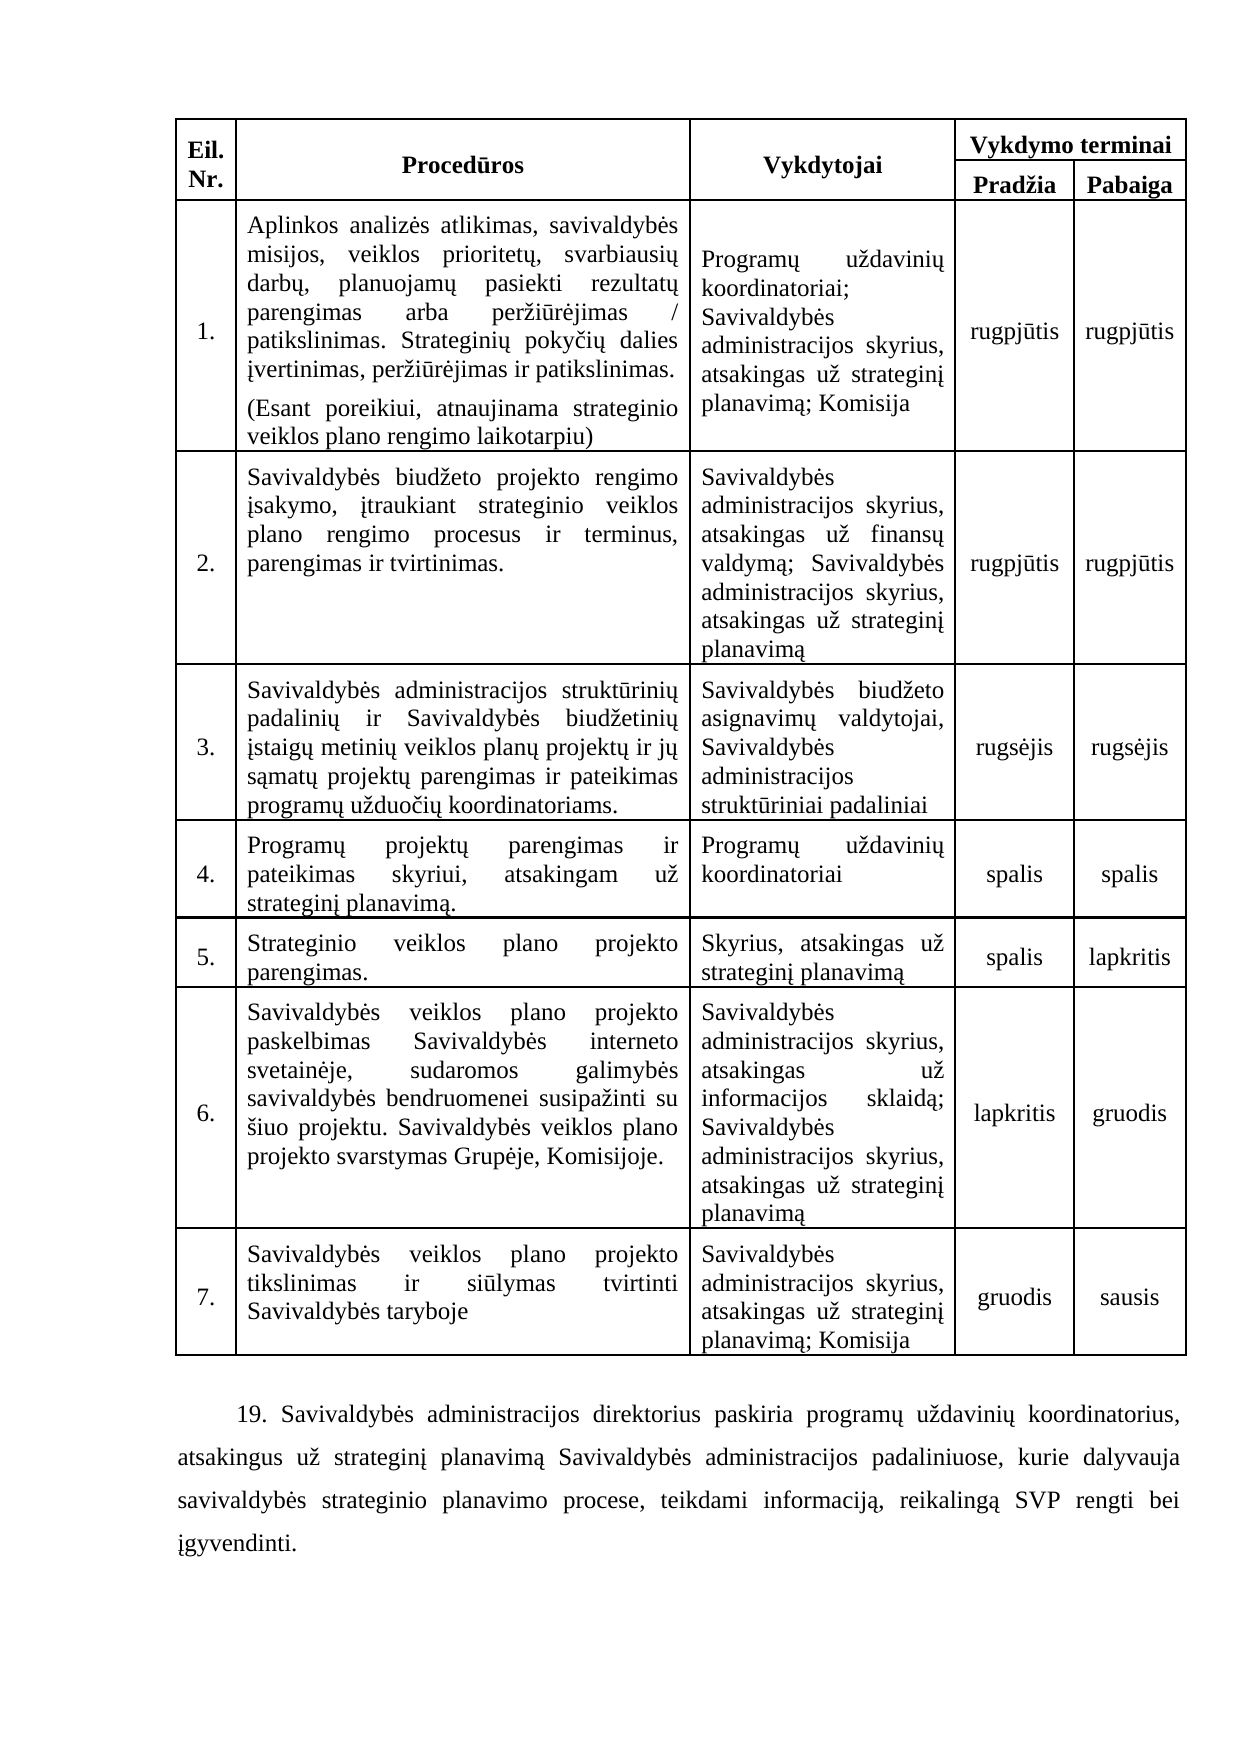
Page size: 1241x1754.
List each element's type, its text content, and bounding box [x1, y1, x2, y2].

table_cell rugpjūtis [956, 201, 1073, 450]
table_cell Savivaldybės veiklos plano projekto tikslinimas ir siūlymas tvirtinti Savivaldybės taryboje [237, 1229, 689, 1354]
table_cell Savivaldybės biudžeto projekto rengimo įsakymo, įtraukiant strateginio veiklos plano rengimo procesus ir terminus, parengimas ir tvirtinimas. [237, 452, 689, 663]
table_cell spalis [956, 919, 1073, 986]
table_cell Strateginio veiklos plano projekto parengimas. [237, 919, 689, 986]
table_cell rugpjūtis [1075, 201, 1185, 450]
table_cell Savivaldybės veiklos plano projekto paskelbimas Savivaldybės interneto svetainėje, sudaromos galimybės savivaldybės bendruomenei susipažinti su šiuo projektu. Savivaldybės veiklos plano projekto svarstymas Grupėje, Komisijoje. [237, 988, 689, 1227]
table_cell Programų projektų parengimas ir pateikimas skyriui, atsakingam už strateginį planavimą. [237, 821, 689, 916]
table_cell Programų uždavinių koordinatoriai [691, 821, 954, 916]
table_header Vykdytojai [691, 120, 954, 199]
table_cell rugpjūtis [956, 452, 1073, 663]
table_cell Pradžia [956, 161, 1073, 199]
table_cell Programų uždavinių koordinatoriai; Savivaldybės administracijos skyrius, atsakingas už strateginį planavimą; Komisija [691, 201, 954, 450]
table_header Procedūros [237, 120, 689, 199]
table_cell 2. [177, 452, 235, 663]
table_cell 7. [177, 1229, 235, 1354]
table_cell 4. [177, 821, 235, 916]
table_cell lapkritis [1075, 919, 1185, 986]
table_cell 1. [177, 201, 235, 450]
text 19. Savivaldybės administracijos direktorius paskiria programų uždavinių koordinatorius, atsakingus už strateginį planavimą Savivaldybės administracijos padaliniuose, kurie dalyvauja savivaldybės strateginio planavimo procese, teikdami informaciją, reikalingą SVP rengti bei įgyvendinti. [177, 1399, 1181, 1557]
table_cell spalis [1075, 821, 1185, 916]
table_header Vykdymo terminai [956, 120, 1185, 158]
table_cell spalis [956, 821, 1073, 916]
table_cell rugsėjis [956, 665, 1073, 818]
table_cell Savivaldybės biudžeto asignavimų valdytojai, Savivaldybės administracijos struktūriniai padaliniai [691, 665, 954, 818]
table_cell Aplinkos analizės atlikimas, savivaldybės misijos, veiklos prioritetų, svarbiausių darbų, planuojamų pasiekti rezultatų parengimas arba peržiūrėjimas / patikslinimas. Strateginių pokyčių dalies įvertinimas, peržiūrėjimas ir patikslinimas. (Esant poreikiui, atnaujinama strateginio veiklos plano rengimo laikotarpiu) [237, 201, 689, 450]
table_cell lapkritis [956, 988, 1073, 1227]
table_cell 3. [177, 665, 235, 818]
table_cell gruodis [956, 1229, 1073, 1354]
table_cell Savivaldybės administracijos struktūrinių padalinių ir Savivaldybės biudžetinių įstaigų metinių veiklos planų projektų ir jų sąmatų projektų parengimas ir pateikimas programų užduočių koordinatoriams. [237, 665, 689, 818]
table_cell rugsėjis [1075, 665, 1185, 818]
table_cell gruodis [1075, 988, 1185, 1227]
table_cell sausis [1075, 1229, 1185, 1354]
table_cell 6. [177, 988, 235, 1227]
table_cell Skyrius, atsakingas už strateginį planavimą [691, 919, 954, 986]
table_cell Pabaiga [1075, 161, 1185, 199]
table_cell Savivaldybės administracijos skyrius, atsakingas už strateginį planavimą; Komisija [691, 1229, 954, 1354]
table_header Eil. Nr. [177, 120, 235, 199]
table_cell 5. [177, 919, 235, 986]
table_cell rugpjūtis [1075, 452, 1185, 663]
table_cell Savivaldybės administracijos skyrius, atsakingas už finansų valdymą; Savivaldybės administracijos skyrius, atsakingas už strateginį planavimą [691, 452, 954, 663]
table_cell Savivaldybės administracijos skyrius, atsakingas už informacijos sklaidą; Savivaldybės administracijos skyrius, atsakingas už strateginį planavimą [691, 988, 954, 1227]
